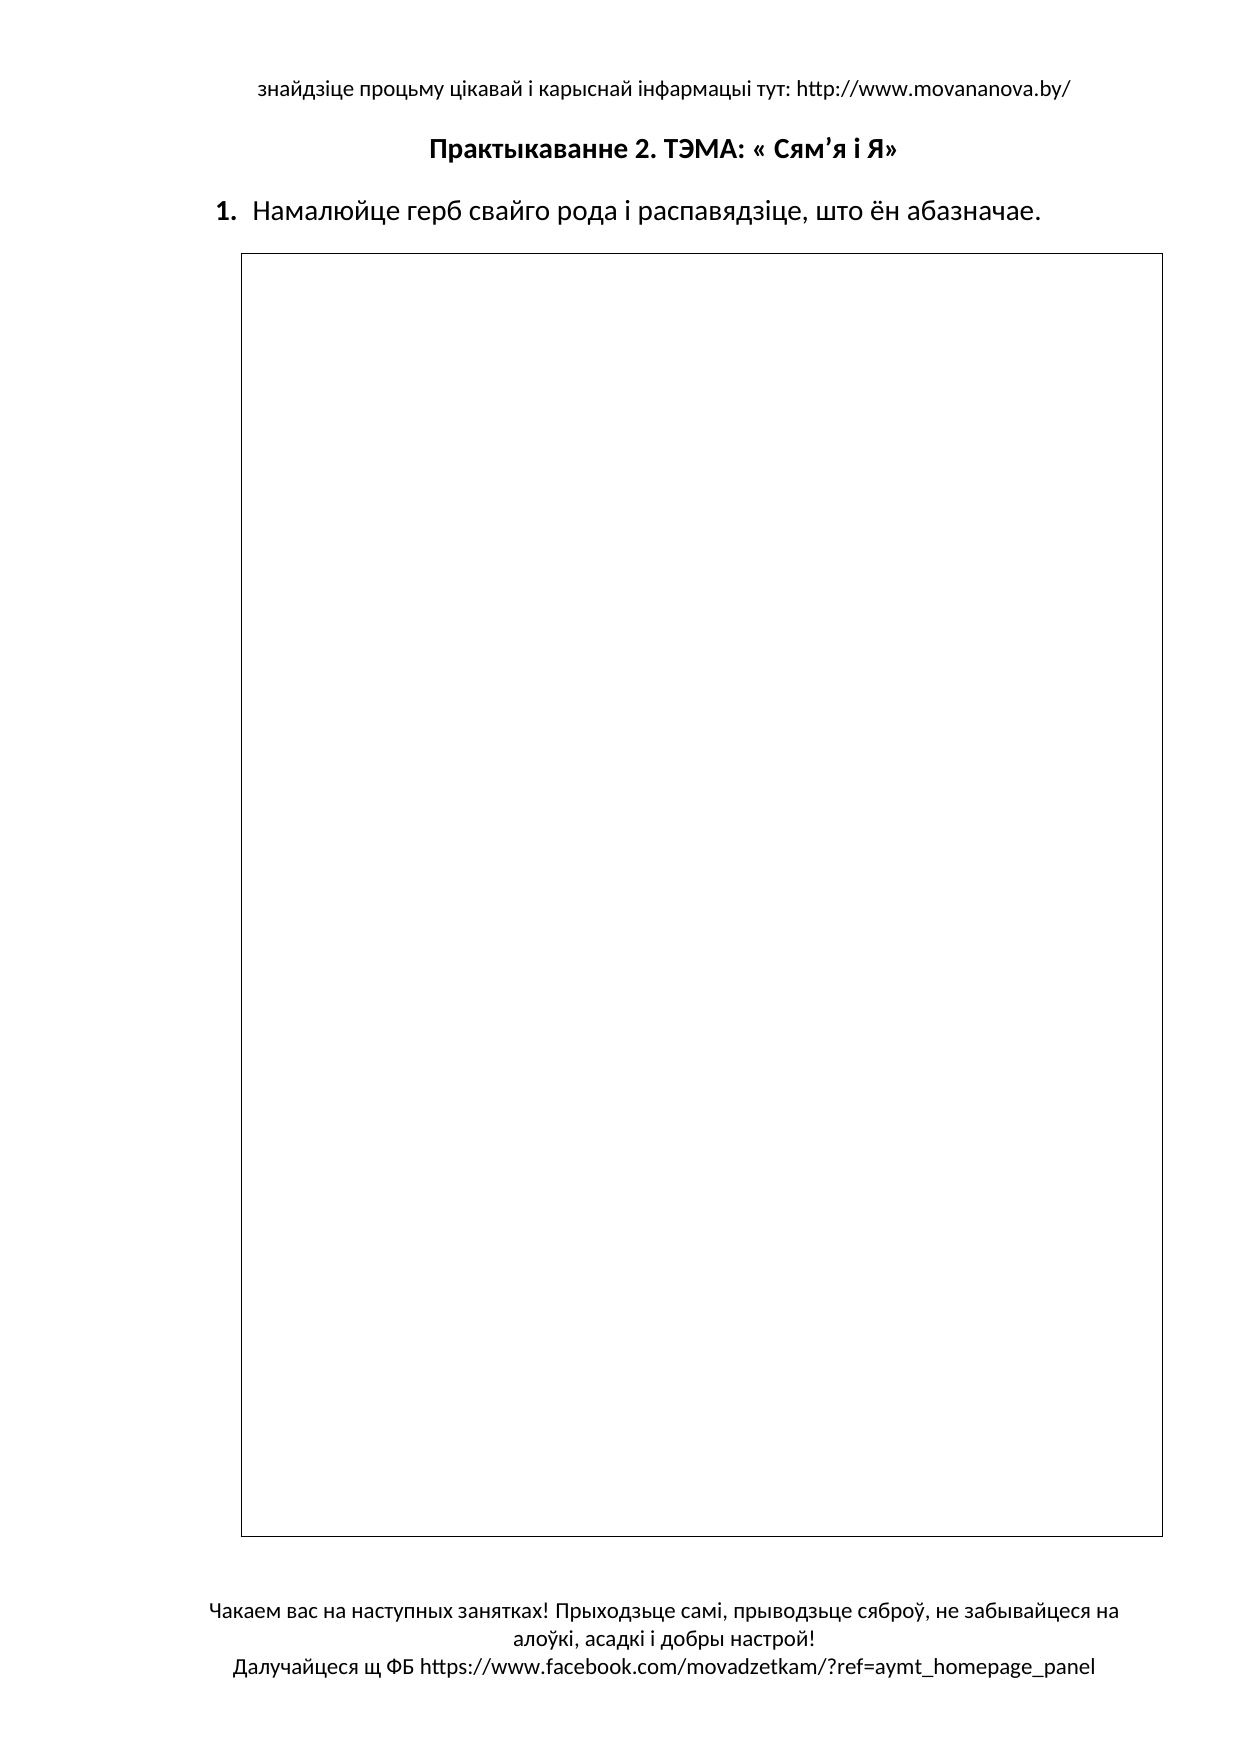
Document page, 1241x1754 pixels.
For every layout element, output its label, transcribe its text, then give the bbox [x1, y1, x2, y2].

list Намалюйце герб свайго рода і распавядзіце, што ён абазначае. [215, 192, 1152, 227]
table_header [242, 254, 1162, 1536]
text Практыкаванне 2. ТЭМА: « Сям’я і Я» [177, 130, 1152, 165]
